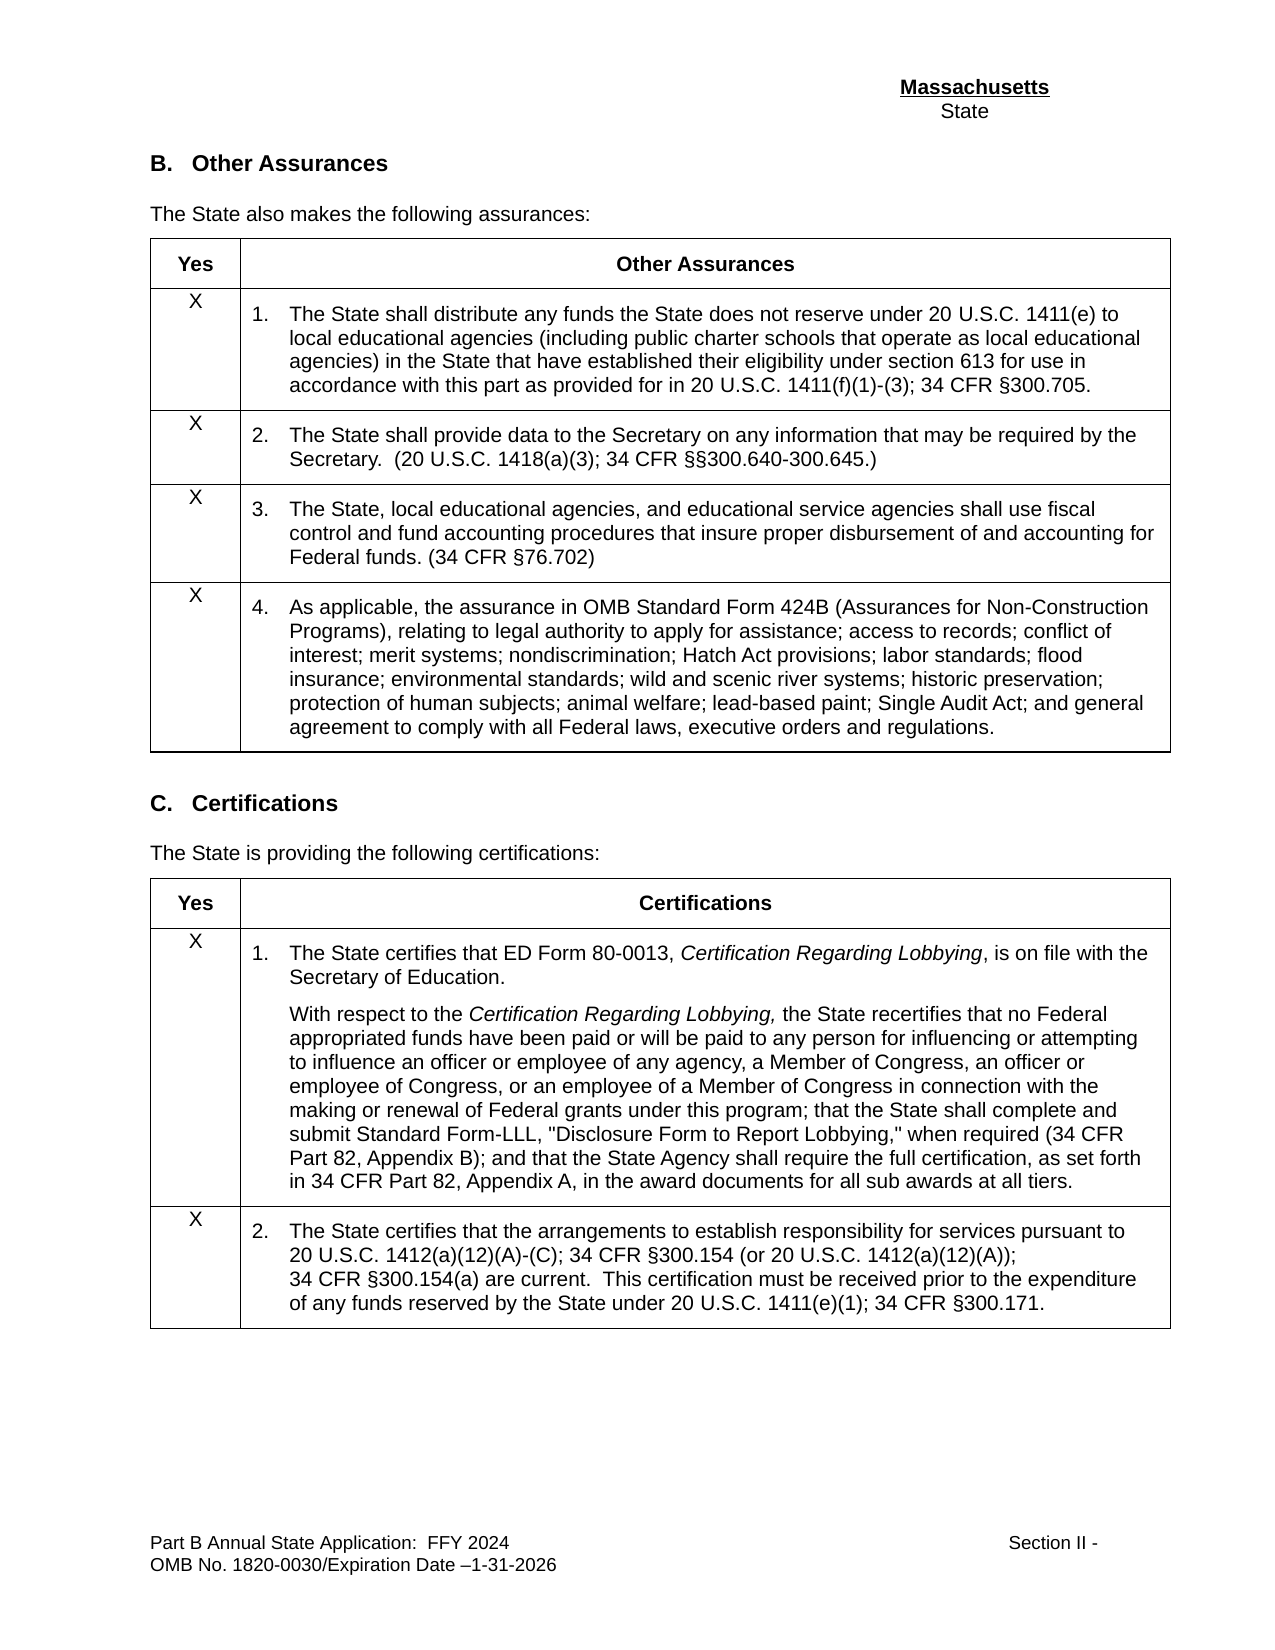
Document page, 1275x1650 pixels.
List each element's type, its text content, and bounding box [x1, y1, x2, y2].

table_cell X [151, 485, 240, 582]
table_cell X [151, 929, 240, 1206]
table_cell 2. The State shall provide data to the Secretary on any information that may be required by the Secretary. (20 U.S.C. 1418(a)(3); 34 CFR §§300.640-300.645.) [241, 411, 1170, 484]
table_cell X [151, 289, 240, 410]
table_cell 1. The State certifies that ED Form 80-0013, Certification Regarding Lobbying, is on file with the Secretary of Education. With respect to the Certification Regarding Lobbying, the State recertifies that no Federal appropriated funds have been paid or will be paid to any person for influencing or attempting to influence an officer or employee of any agency, a Member of Congress, an officer or employee of Congress, or an employee of a Member of Congress in connection with the making or renewal of Federal grants under this program; that the State shall complete and submit Standard Form-LLL, "Disclosure Form to Report Lobbying," when required (34 CFR Part 82, Appendix B); and that the State Agency shall require the full certification, as set forth in 34 CFR Part 82, Appendix A, in the award documents for all sub awards at all tiers. [241, 929, 1170, 1206]
table_cell X [151, 1207, 240, 1328]
subtitle B. Other Assurances [150, 150, 1125, 176]
table_header Other Assurances [241, 239, 1170, 288]
table_cell 2. The State certifies that the arrangements to establish responsibility for services pursuant to 20 U.S.C. 1412(a)(12)(A)-(C); 34 CFR §300.154 (or 20 U.S.C. 1412(a)(12)(A)); 34 CFR §300.154(a) are current. This certification must be received prior to the expenditure of any funds reserved by the State under 20 U.S.C. 1411(e)(1); 34 CFR §300.171. [241, 1207, 1170, 1328]
subtitle C. Certifications [150, 790, 1125, 816]
table_cell 3. The State, local educational agencies, and educational service agencies shall use fiscal control and fund accounting procedures that insure proper disbursement of and accounting for Federal funds. (34 CFR §76.702) [241, 485, 1170, 582]
table_cell X [151, 411, 240, 484]
table_cell 4. As applicable, the assurance in OMB Standard Form 424B (Assurances for Non-Construction Programs), relating to legal authority to apply for assistance; access to records; conflict of interest; merit systems; nondiscrimination; Hatch Act provisions; labor standards; flood insurance; environmental standards; wild and scenic river systems; historic preservation; protection of human subjects; animal welfare; lead-based paint; Single Audit Act; and general agreement to comply with all Federal laws, executive orders and regulations. [241, 583, 1170, 751]
table_header Yes [151, 239, 240, 288]
table_cell X [151, 583, 240, 751]
table_header Yes [151, 879, 240, 928]
text The State is providing the following certifications: [150, 841, 1125, 865]
table_cell 1. The State shall distribute any funds the State does not reserve under 20 U.S.C. 1411(e) to local educational agencies (including public charter schools that operate as local educational agencies) in the State that have established their eligibility under section 613 for use in accordance with this part as provided for in 20 U.S.C. 1411(f)(1)-(3); 34 CFR §300.705. [241, 289, 1170, 410]
text The State also makes the following assurances: [150, 201, 1125, 225]
table_header Certifications [241, 879, 1170, 928]
